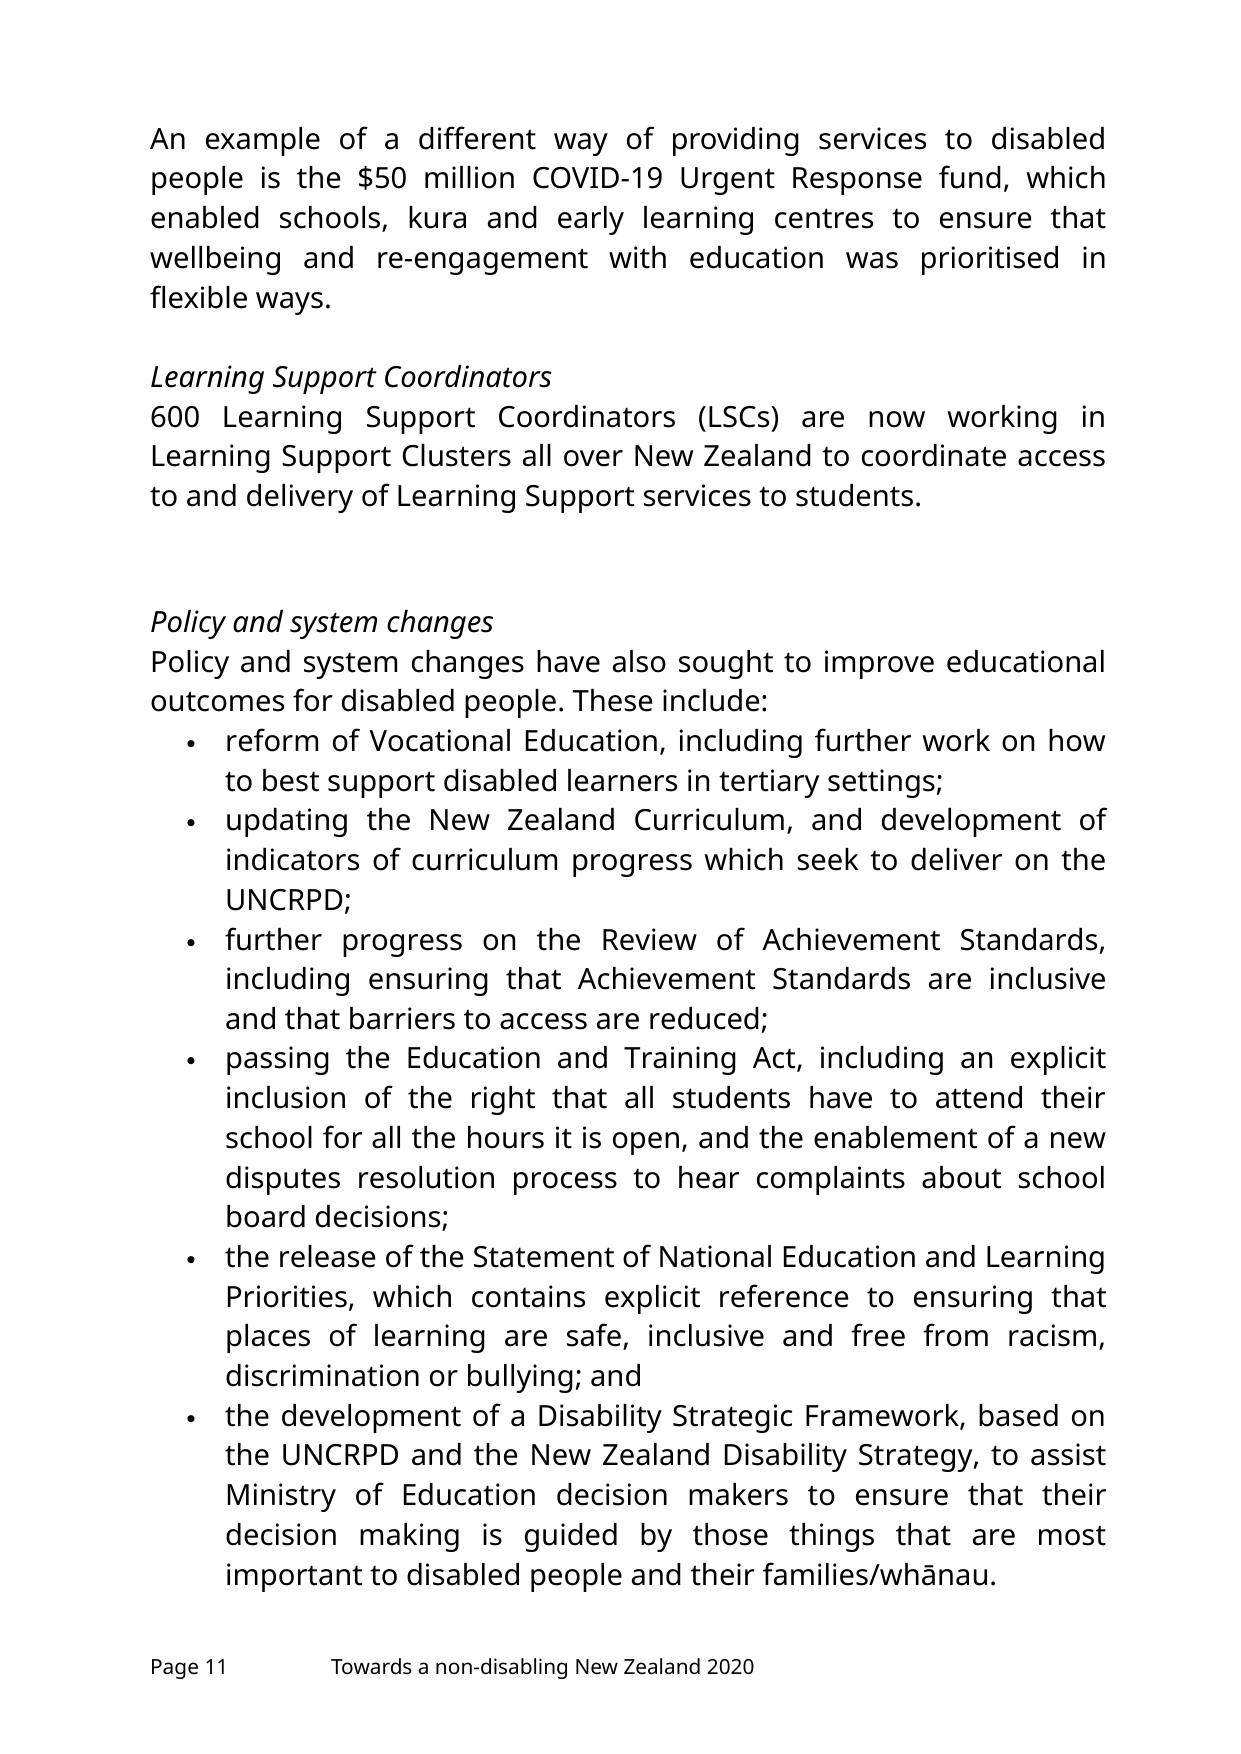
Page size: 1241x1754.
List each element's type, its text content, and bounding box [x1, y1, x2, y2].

list updating the New Zealand Curriculum, and development of indicators of curriculum progress which seek to deliver on the UNCRPD; [187, 800, 1107, 919]
text Policy and system changes [150, 601, 1107, 641]
list further progress on the Review of Achievement Standards, including ensuring that Achievement Standards are inclusive and that barriers to access are reduced; [187, 919, 1107, 1038]
list passing the Education and Training Act, including an explicit inclusion of the right that all students have to attend their school for all the hours it is open, and the enablement of a new disputes resolution process to hear complaints about school board decisions; [187, 1038, 1107, 1236]
text Policy and system changes have also sought to improve educational outcomes for disabled people. These include: [150, 641, 1107, 720]
text An example of a different way of providing services to disabled people is the $50 million COVID-19 Urgent Response fund, which enabled schools, kura and early learning centres to ensure that wellbeing and re-engagement with education was prioritised in flexible ways. [150, 118, 1107, 317]
list the release of the Statement of National Education and Learning Priorities, which contains explicit reference to ensuring that places of learning are safe, inclusive and free from racism, discrimination or bullying; and [187, 1236, 1107, 1395]
list reform of Vocational Education, including further work on how to best support disabled learners in tertiary settings; [187, 720, 1107, 800]
list the development of a Disability Strategic Framework, based on the UNCRPD and the New Zealand Disability Strategy, to assist Ministry of Education decision makers to ensure that their decision making is guided by those things that are most important to disabled people and their families/whānau. [187, 1395, 1107, 1593]
text 600 Learning Support Coordinators (LSCs) are now working in Learning Support Clusters all over New Zealand to coordinate access to and delivery of Learning Support services to students. [150, 396, 1107, 515]
text Learning Support Coordinators [150, 356, 1107, 396]
